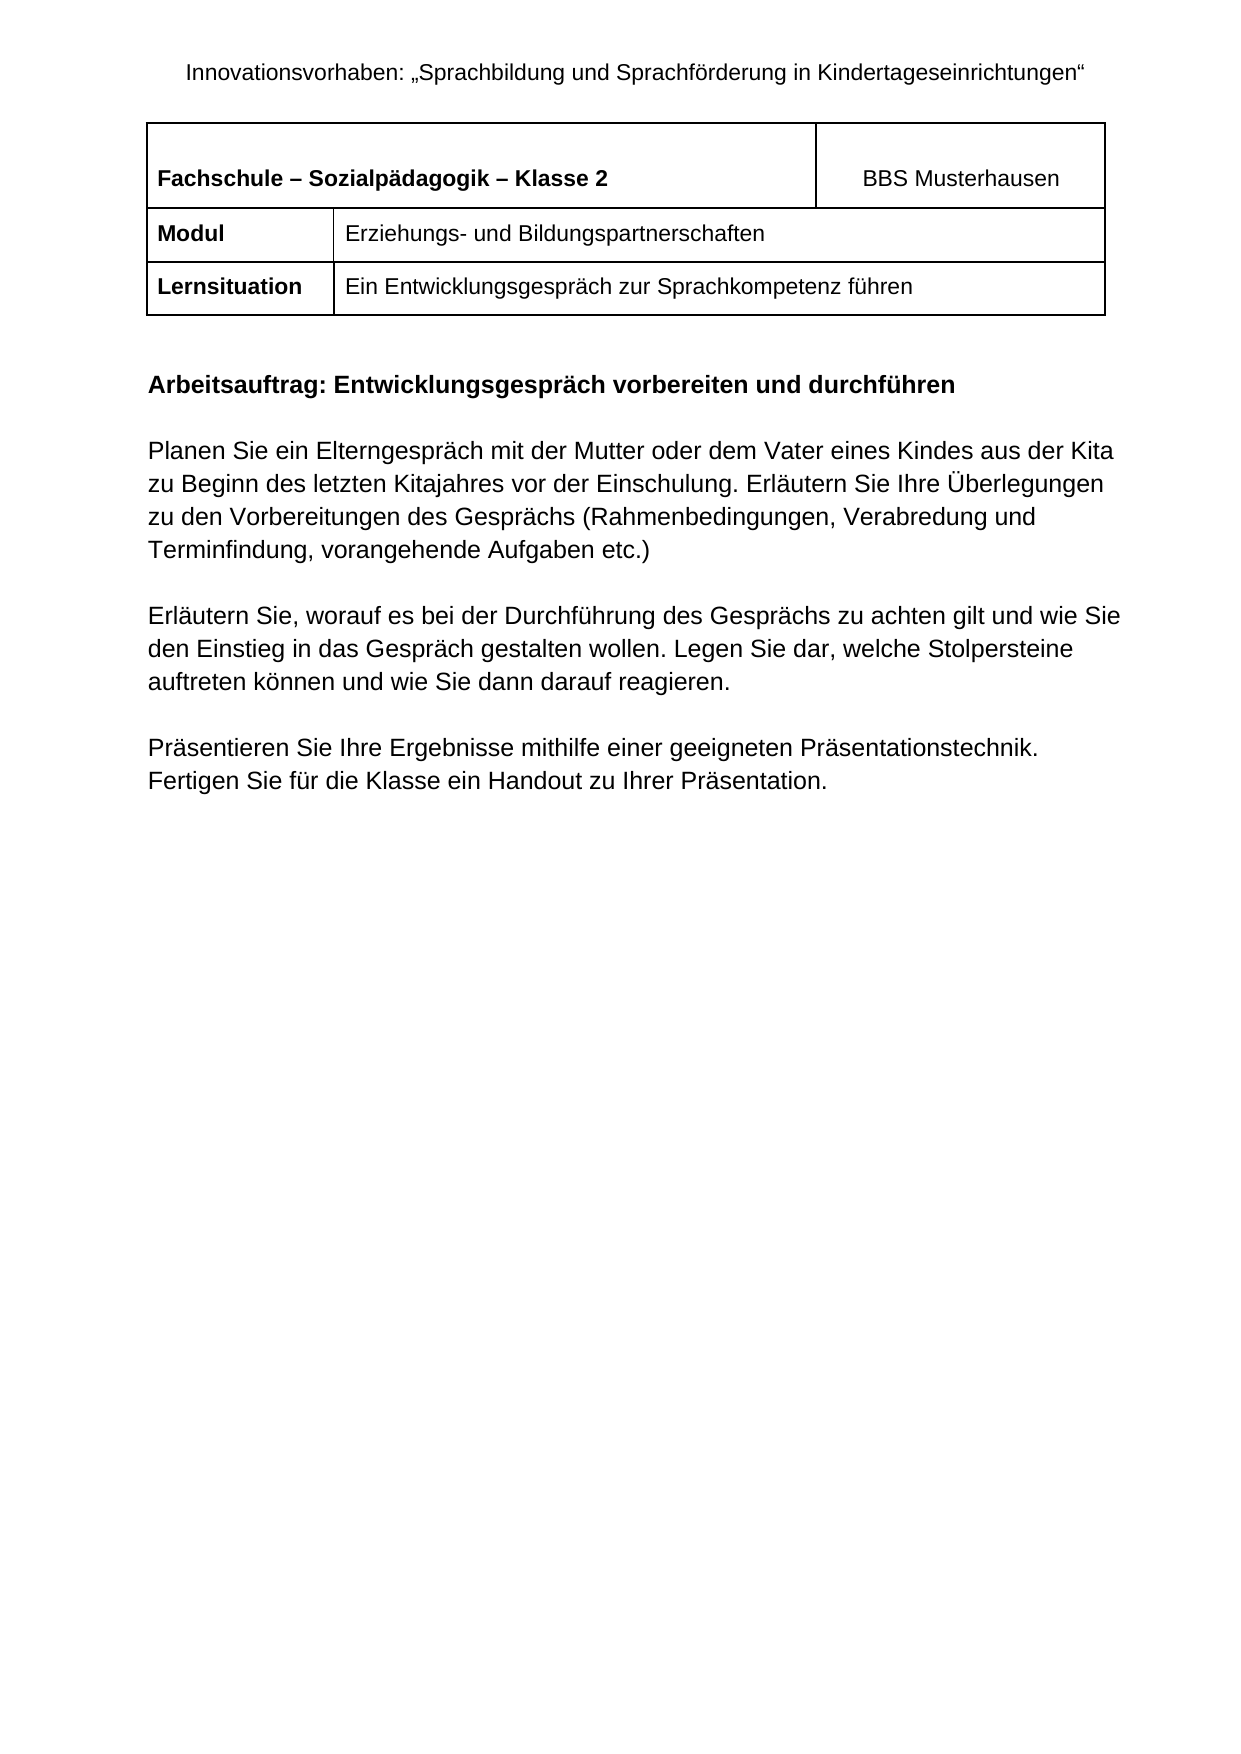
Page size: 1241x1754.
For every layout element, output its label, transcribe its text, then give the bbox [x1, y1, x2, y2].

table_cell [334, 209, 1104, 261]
text Präsentieren Sie Ihre Ergebnisse mithilfe einer geeigneten Präsentationstechnik. Fertigen Sie für die Klasse ein Handout zu Ihrer Präsentation. [148, 733, 1122, 795]
text Erläutern Sie, worauf es bei der Durchführung des Gesprächs zu achten gilt und wie Sie den Einstieg in das Gespräch gestalten wollen. Legen Sie dar, welche Stolpersteine auftreten können und wie Sie dann darauf reagieren. [148, 601, 1122, 696]
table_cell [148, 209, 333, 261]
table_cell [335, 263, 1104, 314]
text Planen Sie ein Elterngespräch mit der Mutter oder dem Vater eines Kindes aus der Kita zu Beginn des letzten Kitajahres vor der Einschulung. Erläutern Sie Ihre Überlegungen zu den Vorbereitungen des Gesprächs (Rahmenbedingungen, Verabredung und Terminfindung, vorangehende Aufgaben etc.) [148, 436, 1122, 564]
text Arbeitsauftrag: Entwicklungsgespräch vorbereiten und durchführen [148, 370, 1122, 399]
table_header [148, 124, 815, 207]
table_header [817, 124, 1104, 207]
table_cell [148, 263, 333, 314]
